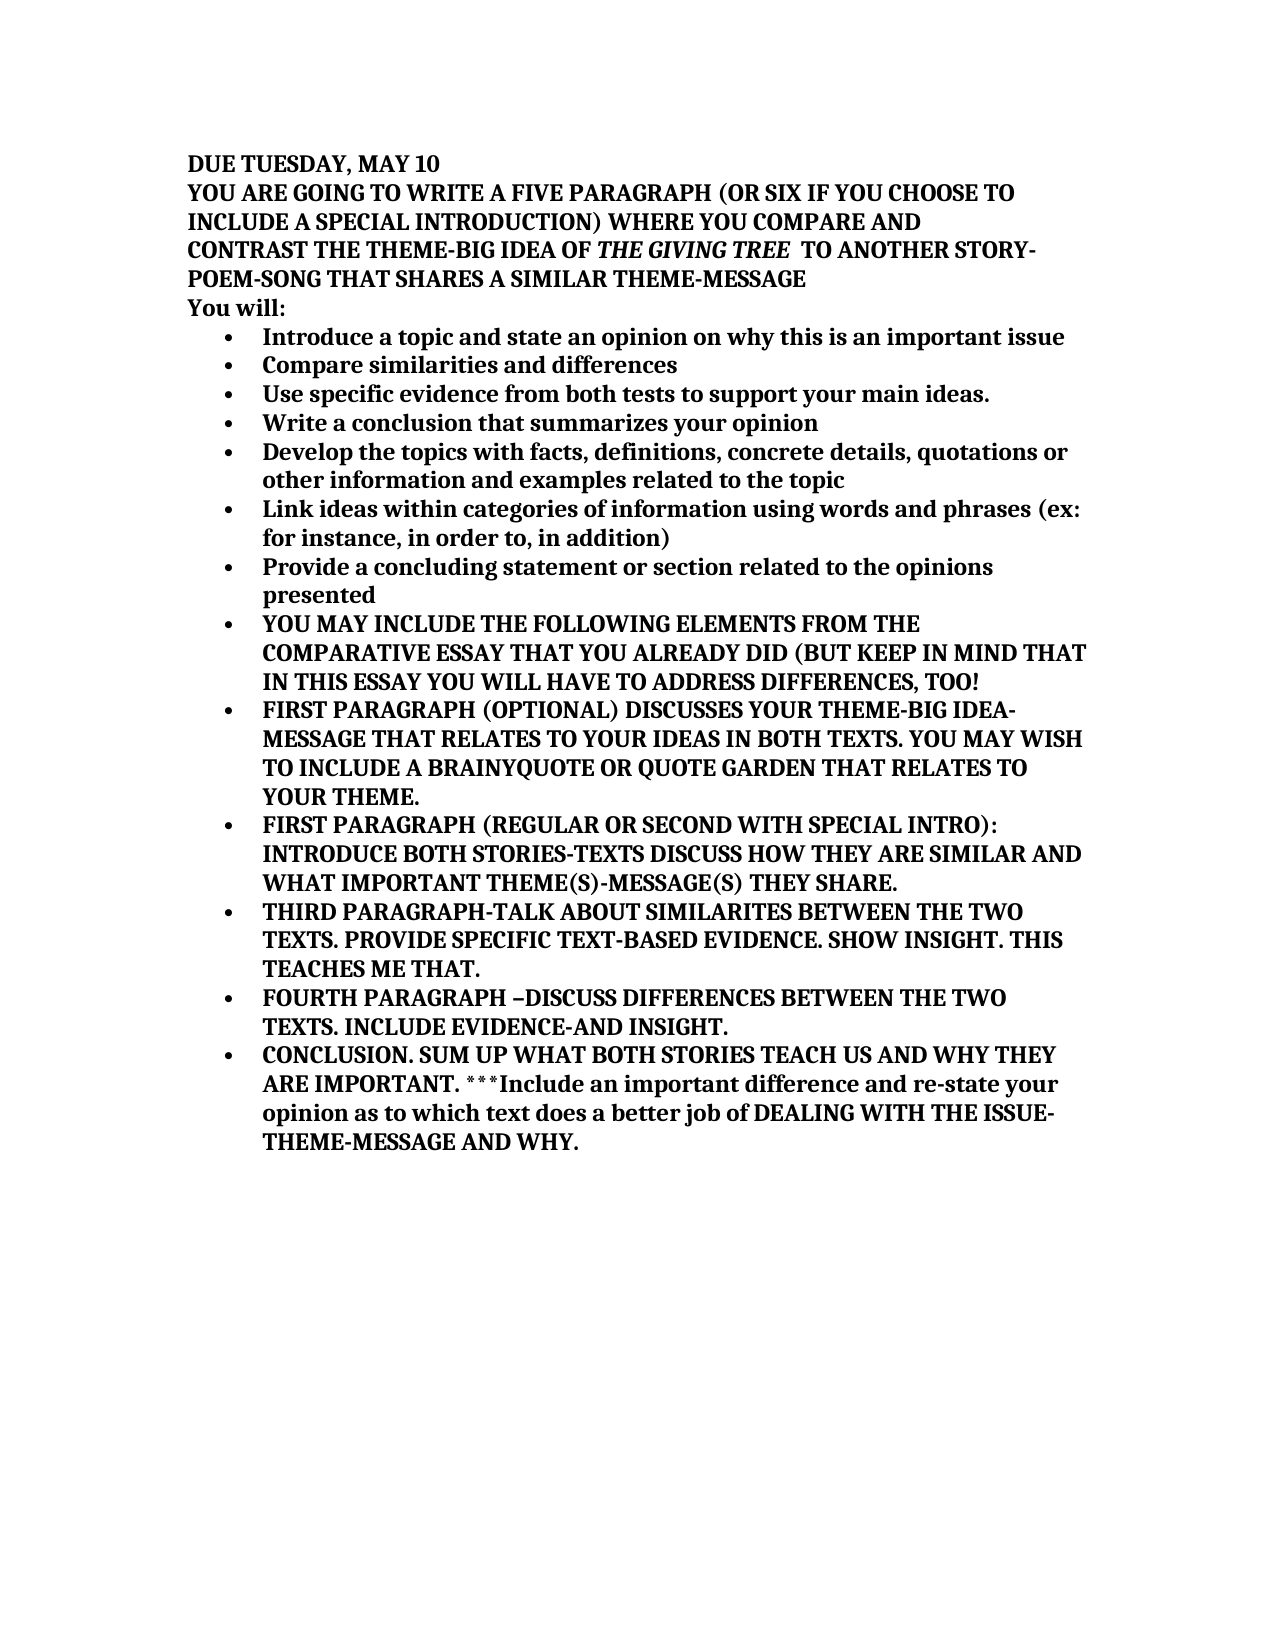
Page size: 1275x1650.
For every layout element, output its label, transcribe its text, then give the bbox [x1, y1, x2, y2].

list FIRST PARAGRAPH (OPTIONAL) DISCUSSES YOUR THEME-BIG IDEA-MESSAGE THAT RELATES TO YOUR IDEAS IN BOTH TEXTS. YOU MAY WISH TO INCLUDE A BRAINYQUOTE OR QUOTE GARDEN THAT RELATES TO YOUR THEME. [225, 696, 1087, 811]
list Compare similarities and differences [225, 351, 1087, 380]
list Introduce a topic and state an opinion on why this is an important issue [225, 322, 1087, 351]
text YOU ARE GOING TO WRITE A FIVE PARAGRAPH (OR SIX IF YOU CHOOSE TO INCLUDE A SPECIAL INTRODUCTION) WHERE YOU COMPARE AND CONTRAST THE THEME-BIG IDEA OF THE GIVING TREE TO ANOTHER STORY-POEM-SONG THAT SHARES A SIMILAR THEME-MESSAGE You will: [187, 179, 1087, 322]
list Develop the topics with facts, definitions, concrete details, quotations or other information and examples related to the topic [225, 437, 1087, 495]
list CONCLUSION. SUM UP WHAT BOTH STORIES TEACH US AND WHY THEY ARE IMPORTANT. ***Include an important difference and re-state your opinion as to which text does a better job of DEALING WITH THE ISSUE-THEME-MESSAGE AND WHY. [225, 1041, 1087, 1156]
list YOU MAY INCLUDE THE FOLLOWING ELEMENTS FROM THE COMPARATIVE ESSAY THAT YOU ALREADY DID (BUT KEEP IN MIND THAT IN THIS ESSAY YOU WILL HAVE TO ADDRESS DIFFERENCES, TOO! [225, 610, 1087, 696]
list FIRST PARAGRAPH (REGULAR OR SECOND WITH SPECIAL INTRO): INTRODUCE BOTH STORIES-TEXTS DISCUSS HOW THEY ARE SIMILAR AND WHAT IMPORTANT THEME(S)-MESSAGE(S) THEY SHARE.​ [225, 811, 1087, 897]
list Write a conclusion that summarizes your opinion [225, 409, 1087, 437]
list Provide a concluding statement or section related to the opinions presented [225, 552, 1087, 610]
list THIRD PARAGRAPH-TALK ABOUT SIMILARITES BETWEEN THE TWO TEXTS. PROVIDE SPECIFIC TEXT-BASED EVIDENCE. SHOW INSIGHT. THIS TEACHES ME THAT. [225, 897, 1087, 984]
list FOURTH PARAGRAPH –DISCUSS DIFFERENCES BETWEEN THE TWO TEXTS. INCLUDE EVIDENCE-AND INSIGHT. [225, 984, 1087, 1041]
text DUE TUESDAY, MAY 10 [187, 150, 1087, 179]
list Link ideas within categories of information using words and phrases (ex: for instance, in order to, in addition) [225, 495, 1087, 552]
list Use specific evidence from both tests to support your main ideas. [225, 380, 1087, 409]
